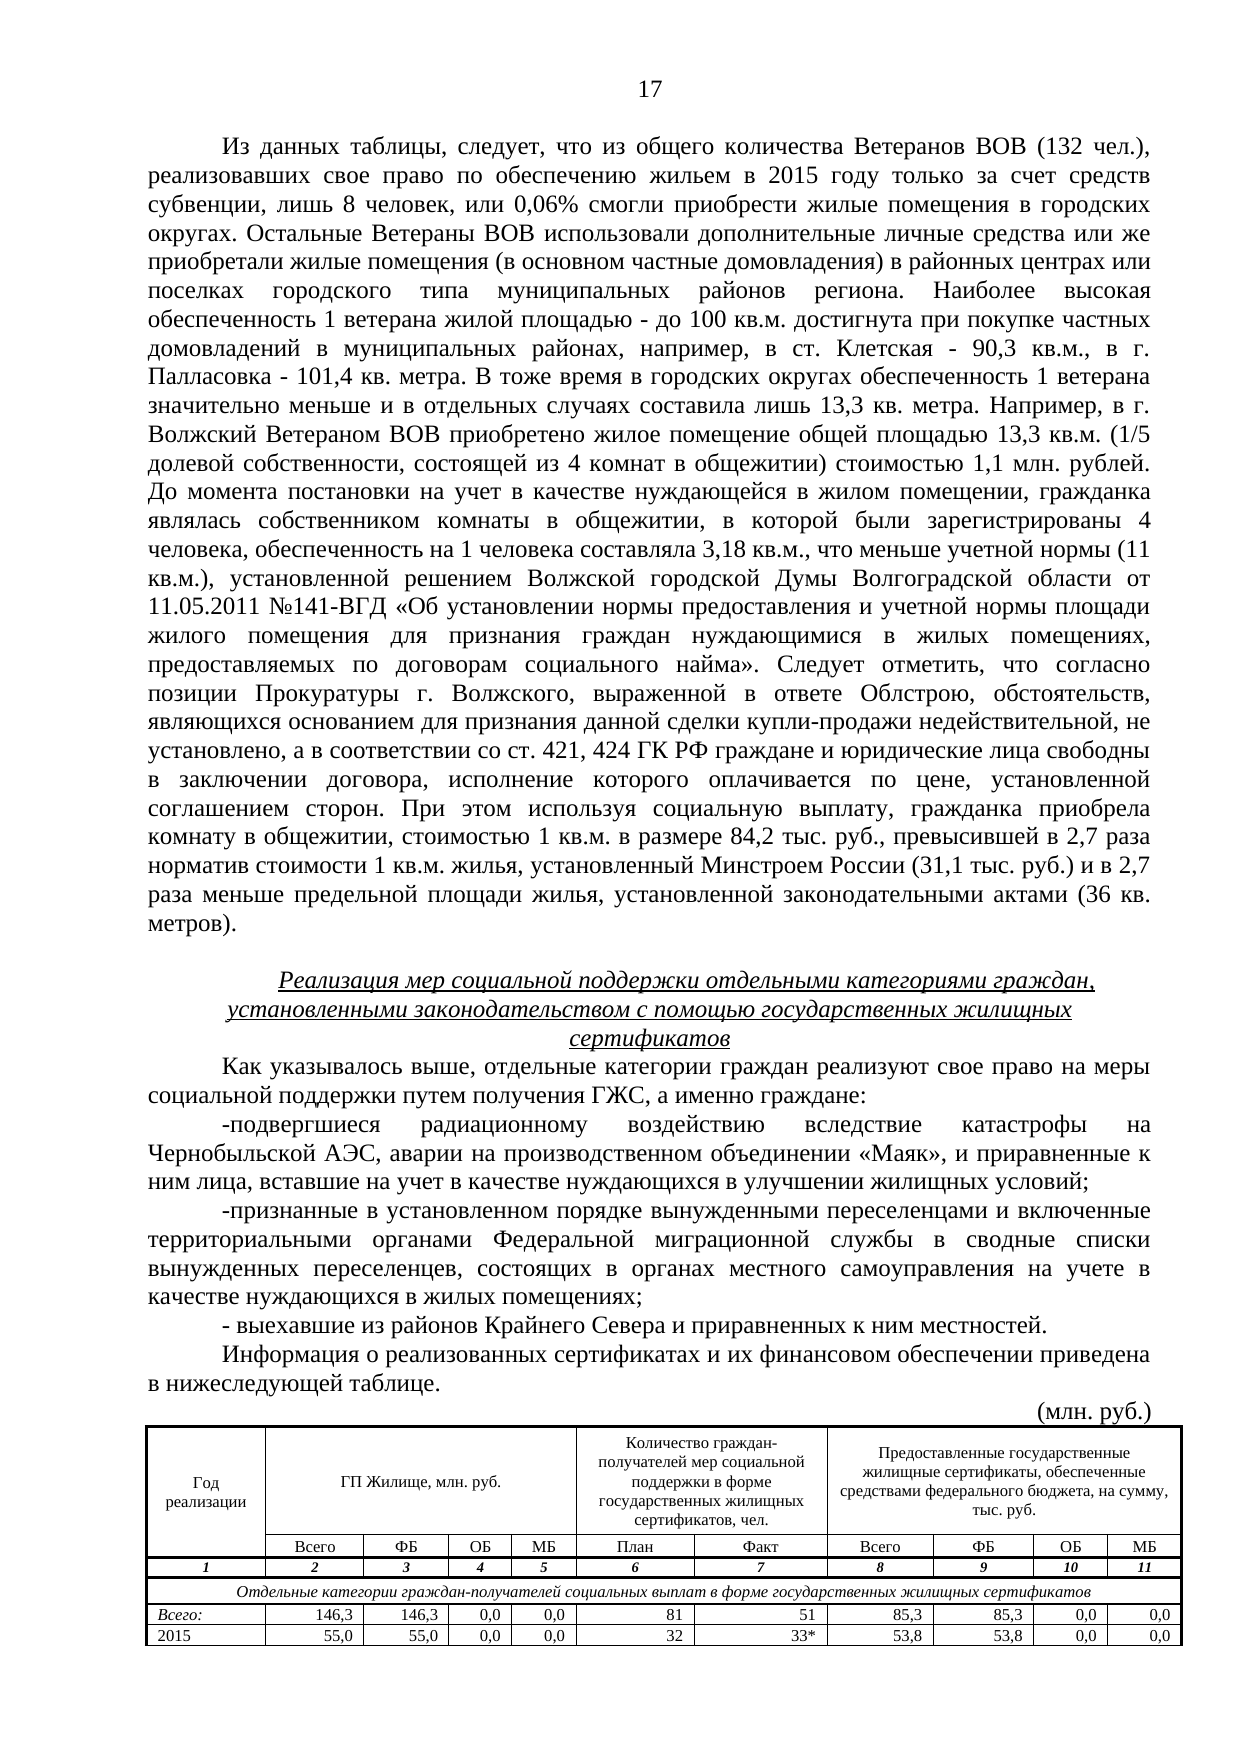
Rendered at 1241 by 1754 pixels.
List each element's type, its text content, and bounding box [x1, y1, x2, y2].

table_cell 5 [512, 1559, 576, 1576]
table_cell 8 [828, 1559, 933, 1576]
table_cell ФБ [364, 1535, 448, 1556]
table_cell МБ [512, 1535, 576, 1556]
table_header Количество граждан-получателей мер социальной поддержки в форме государственных жилищных сертификатов, чел. [577, 1428, 827, 1534]
table_cell 0,0 [449, 1625, 511, 1644]
table_cell 0,0 [449, 1605, 511, 1624]
text Информация о реализованных сертификатах и их финансовом обеспечении приведена в нижеследующей таблице. [148, 1339, 1152, 1396]
table_cell Факт [695, 1535, 827, 1556]
table_cell Всего: [148, 1605, 265, 1624]
table_cell 0,0 [1108, 1605, 1180, 1624]
table_cell 146,3 [266, 1605, 363, 1624]
table_cell 7 [695, 1559, 827, 1576]
table_cell 53,8 [934, 1625, 1033, 1644]
table_cell МБ [1108, 1535, 1180, 1556]
table_cell 85,3 [934, 1605, 1033, 1624]
table_cell 2 [266, 1559, 363, 1576]
table_cell 51 [695, 1605, 827, 1624]
table_header Предоставленные государственные жилищные сертификаты, обеспеченные средствами федерального бюджета, на сумму, тыс. руб. [828, 1428, 1180, 1534]
table_cell 0,0 [1034, 1625, 1107, 1644]
table_cell 0,0 [512, 1605, 576, 1624]
table_cell 55,0 [266, 1625, 363, 1644]
table_cell 55,0 [364, 1625, 448, 1644]
text (млн. руб.) [148, 1396, 1152, 1425]
table_cell 1 [148, 1559, 265, 1576]
table_cell ОБ [449, 1535, 511, 1556]
text Из данных таблицы, следует, что из общего количества Ветеранов ВОВ (132 чел.), реализовавших свое право по обеспечению жильем в 2015 году только за счет средств субвенции, лишь 8 человек, или 0,06% смогли приобрести жилые помещения в городских округах. Остальные Ветераны ВОВ использовали дополнительные личные средства или же приобретали жилые помещения (в основном частные домовладения) в районных центрах или поселках городского типа муниципальных районов региона. Наиболее высокая обеспеченность 1 ветерана жилой площадью - до 100 кв.м. достигнута при покупке частных домовладений в муниципальных районах, например, в ст. Клетская - 90,3 кв.м., в г. Палласовка - 101,4 кв. метра. В тоже время в городских округах обеспеченность 1 ветерана значительно меньше и в отдельных случаях составила лишь 13,3 кв. метра. Например, в г. Волжский Ветераном ВОВ приобретено жилое помещение общей площадью 13,3 кв.м. (1/5 долевой собственности, состоящей из 4 комнат в общежитии) стоимостью 1,1 млн. рублей. До момента постановки на учет в качестве нуждающейся в жилом помещении, гражданка являлась собственником комнаты в общежитии, в которой были зарегистрированы 4 человека, обеспеченность на 1 человека составляла 3,18 кв.м., что меньше учетной нормы (11 кв.м.), установленной решением Волжской городской Думы Волгоградской области от 11.05.2011 №141-ВГД «Об установлении нормы предоставления и учетной нормы площади жилого помещения для признания граждан нуждающимися в жилых помещениях, предоставляемых по договорам социального найма». Следует отметить, что согласно позиции Прокуратуры г. Волжского, выраженной в ответе Облстрою, обстоятельств, являющихся основанием для признания данной сделки купли-продажи недействительной, не установлено, а в соответствии со ст. 421, 424 ГК РФ граждане и юридические лица свободны в заключении договора, исполнение которого оплачивается по цене, установленной соглашением сторон. При этом используя социальную выплату, гражданка приобрела комнату в общежитии, стоимостью 1 кв.м. в размере 84,2 тыс. руб., превысившей в 2,7 раза норматив стоимости 1 кв.м. жилья, установленный Минстроем России (31,1 тыс. руб.) и в 2,7 раза меньше предельной площади жилья, установленной законодательными актами (36 кв. метров). [148, 131, 1152, 936]
table_cell 10 [1034, 1559, 1107, 1576]
table_cell 2015 [148, 1625, 265, 1644]
table_cell Всего [828, 1535, 933, 1556]
table_cell 0,0 [1108, 1625, 1180, 1644]
table_cell 32 [577, 1625, 694, 1644]
table_cell Отдельные категории граждан-получателей социальных выплат в форме государственных жилищных сертификатов [148, 1579, 1180, 1603]
text -признанные в установленном порядке вынужденными переселенцами и включенные территориальными органами Федеральной миграционной службы в сводные списки вынужденных переселенцев, состоящих в органах местного самоуправления на учете в качестве нуждающихся в жилых помещениях; [148, 1195, 1152, 1310]
text Как указывалось выше, отдельные категории граждан реализуют свое право на меры социальной поддержки путем получения ГЖС, а именно граждане: [148, 1051, 1152, 1109]
table_cell 0,0 [1034, 1605, 1107, 1624]
text -подвергшиеся радиационному воздействию вследствие катастрофы на Чернобыльской АЭС, аварии на производственном объединении «Маяк», и приравненные к ним лица, вставшие на учет в качестве нуждающихся в улучшении жилищных условий; [148, 1109, 1152, 1195]
table_cell 3 [364, 1559, 448, 1576]
table_cell 6 [577, 1559, 694, 1576]
table_cell 9 [934, 1559, 1033, 1576]
table_header Год реализации [148, 1428, 265, 1556]
table_header ГП Жилище, млн. руб. [266, 1428, 576, 1534]
table_cell 0,0 [512, 1625, 576, 1644]
table_cell ФБ [934, 1535, 1033, 1556]
table_cell 146,3 [364, 1605, 448, 1624]
text - выехавшие из районов Крайнего Севера и приравненных к ним местностей. [148, 1310, 1152, 1339]
table_cell 33* [695, 1625, 827, 1644]
table_cell Всего [266, 1535, 363, 1556]
table_cell План [577, 1535, 694, 1556]
text Реализация мер социальной поддержки отдельными категориями граждан, установленными законодательством с помощью государственных жилищных сертификатов [148, 965, 1152, 1051]
table_cell 85,3 [828, 1605, 933, 1624]
table_cell 4 [449, 1559, 511, 1576]
table_cell 11 [1108, 1559, 1180, 1576]
table_cell 81 [577, 1605, 694, 1624]
table_cell ОБ [1034, 1535, 1107, 1556]
table_cell 53,8 [828, 1625, 933, 1644]
